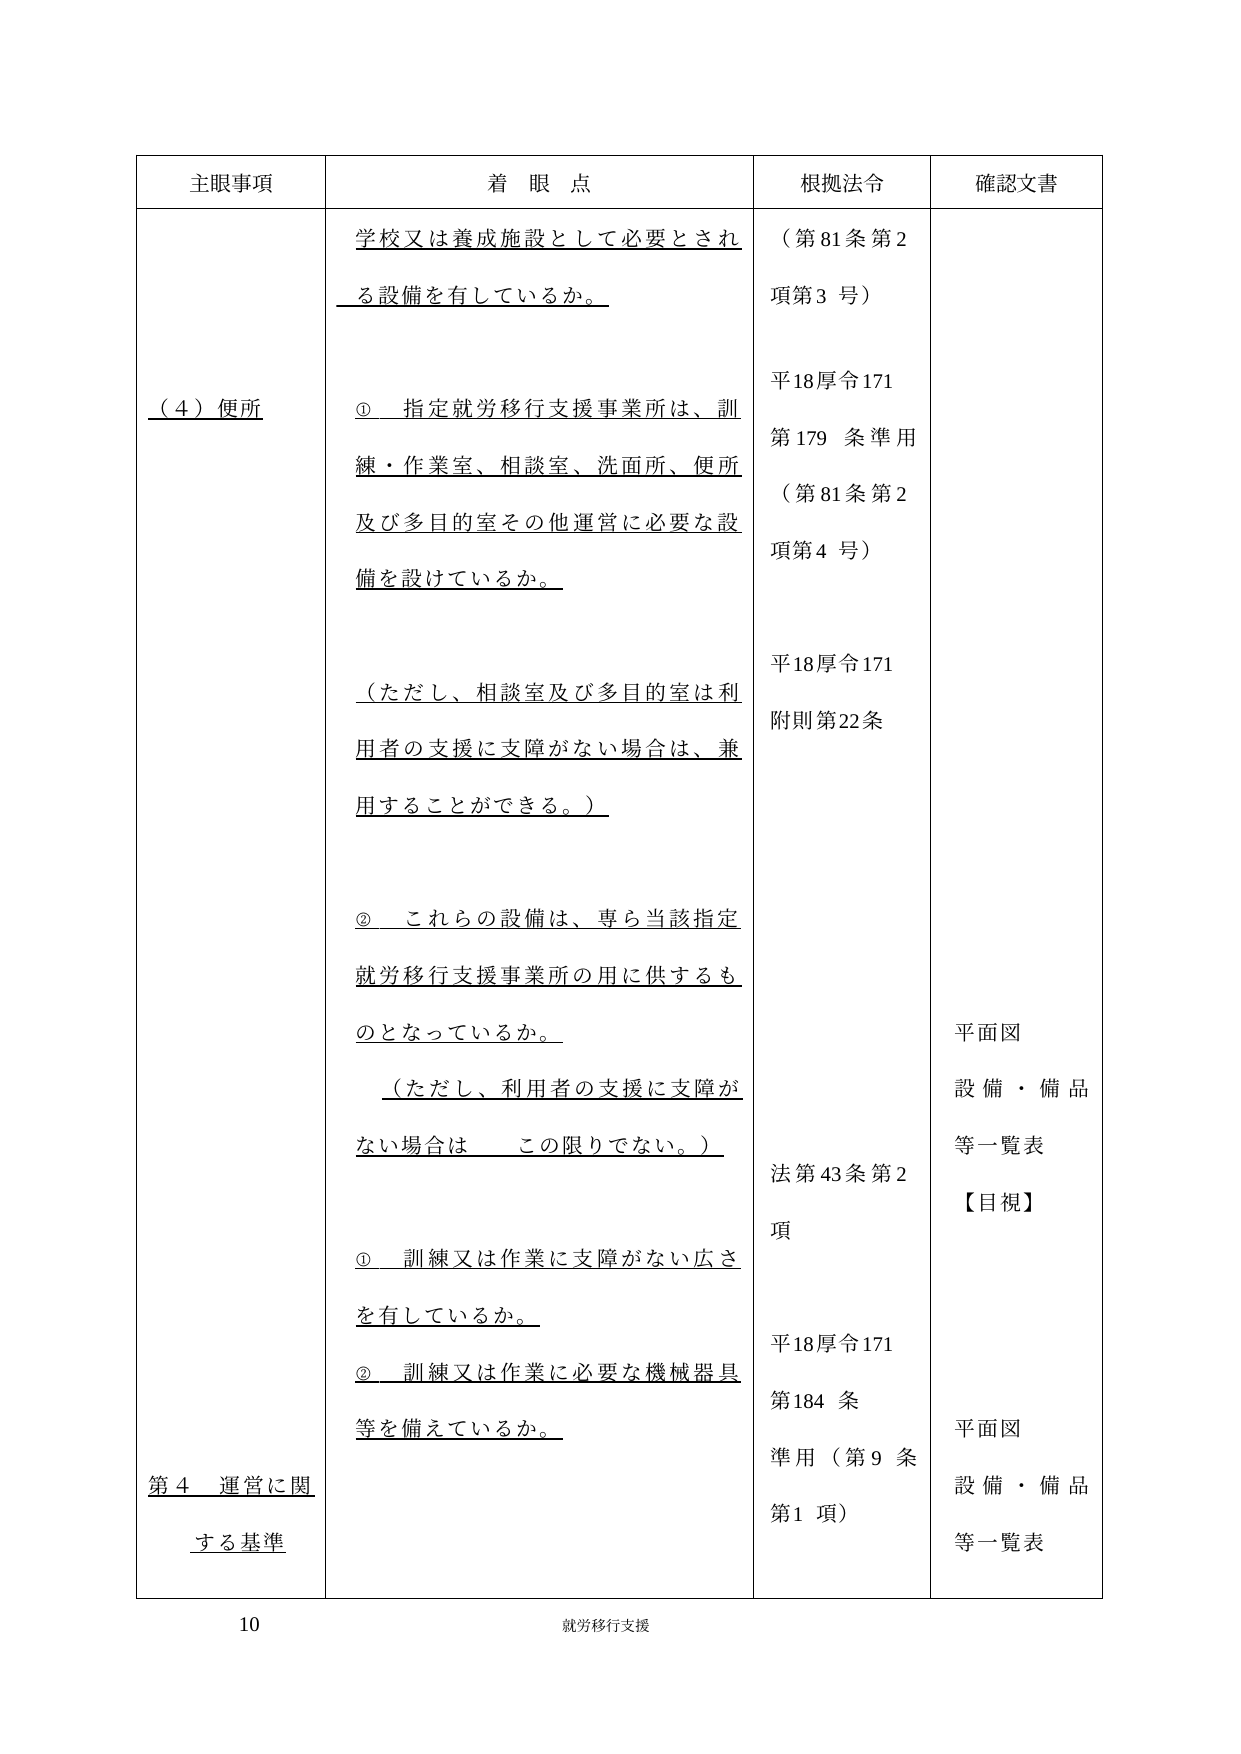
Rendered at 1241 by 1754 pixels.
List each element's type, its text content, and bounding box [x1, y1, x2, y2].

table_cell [137, 209, 325, 1598]
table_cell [931, 209, 1102, 1598]
table_header 確認文書 [931, 156, 1102, 208]
table_header 着 眼 点 [326, 156, 753, 208]
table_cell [326, 209, 753, 1598]
table_header 主眼事項 [137, 156, 325, 208]
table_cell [754, 209, 930, 1598]
table_header 根拠法令 [754, 156, 930, 208]
